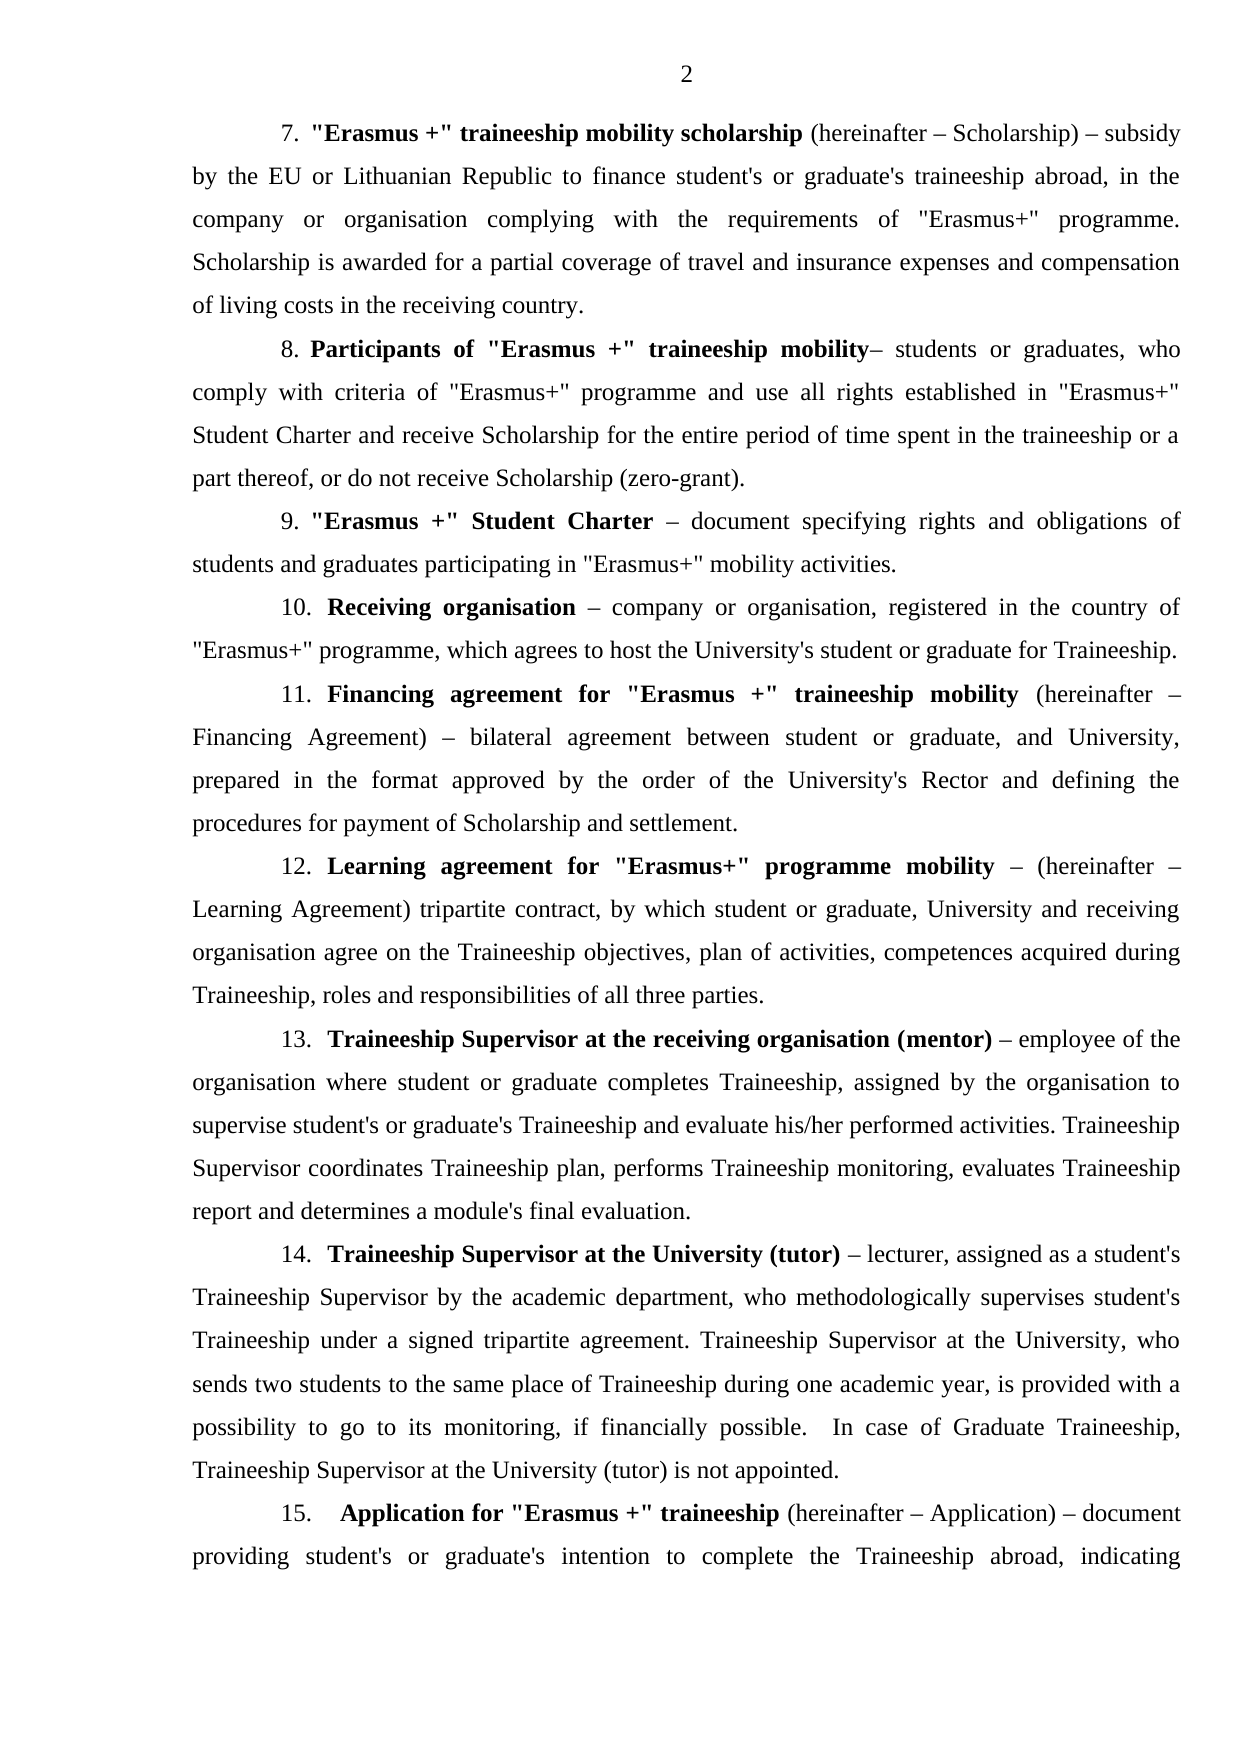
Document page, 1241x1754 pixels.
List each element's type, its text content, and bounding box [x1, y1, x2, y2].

list "Erasmus +" traineeship mobility scholarship (hereinafter – Scholarship) – subsidy by the EU or Lithuanian Republic to finance student's or graduate's traineeship abroad, in the company or organisation complying with the requirements of "Erasmus+" programme. Scholarship is awarded for a partial coverage of travel and insurance expenses and compensation of living costs in the receiving country. [192, 118, 1181, 319]
list Traineeship Supervisor at the University (tutor) – lecturer, assigned as a student's Traineeship Supervisor by the academic department, who methodologically supervises student's Traineeship under a signed tripartite agreement. Traineeship Supervisor at the University, who sends two students to the same place of Traineeship during one academic year, is provided with a possibility to go to its monitoring, if financially possible. In case of Graduate Traineeship, Traineeship Supervisor at the University (tutor) is not appointed. [192, 1239, 1181, 1484]
list Learning agreement for "Erasmus+" programme mobility – (hereinafter – Learning Agreement) tripartite contract, by which student or graduate, University and receiving organisation agree on the Traineeship objectives, plan of activities, competences acquired during Traineeship, roles and responsibilities of all three parties. [192, 851, 1181, 1009]
list Receiving organisation – company or organisation, registered in the country of "Erasmus+" programme, which agrees to host the University's student or graduate for Traineeship. [192, 592, 1181, 664]
list Participants of "Erasmus +" traineeship mobility– students or graduates, who comply with criteria of "Erasmus+" programme and use all rights established in "Erasmus+" Student Charter and receive Scholarship for the entire period of time spent in the traineeship or a part thereof, or do not receive Scholarship (zero-grant). [192, 334, 1181, 492]
list "Erasmus +" Student Charter – document specifying rights and obligations of students and graduates participating in "Erasmus+" mobility activities. [192, 506, 1181, 578]
list Traineeship Supervisor at the receiving organisation (mentor) – employee of the organisation where student or graduate completes Traineeship, assigned by the organisation to supervise student's or graduate's Traineeship and evaluate his/her performed activities. Traineeship Supervisor coordinates Traineeship plan, performs Traineeship monitoring, evaluates Traineeship report and determines a module's final evaluation. [192, 1024, 1181, 1225]
list Financing agreement for "Erasmus +" traineeship mobility (hereinafter – Financing Agreement) – bilateral agreement between student or graduate, and University, prepared in the format approved by the order of the University's Rector and defining the procedures for payment of Scholarship and settlement. [192, 679, 1181, 837]
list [192, 1498, 1181, 1570]
